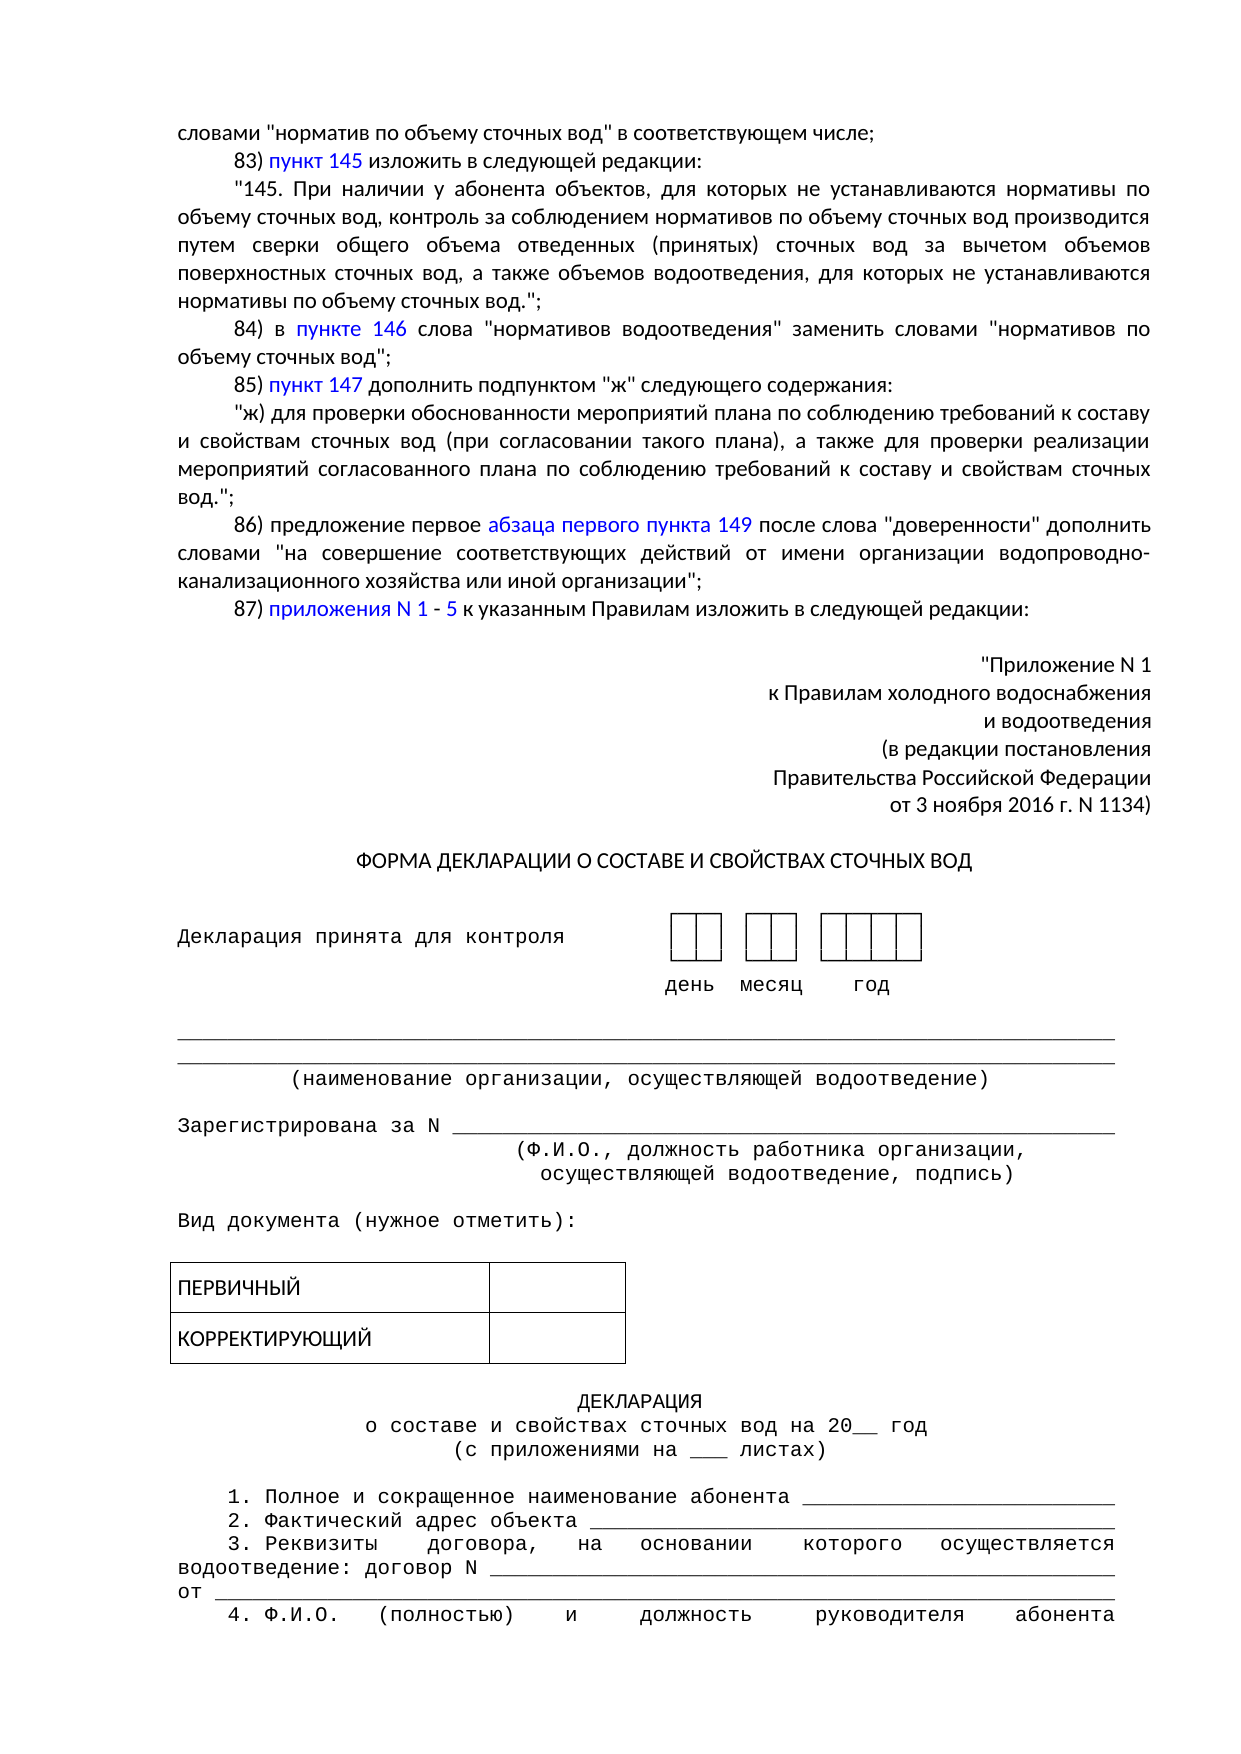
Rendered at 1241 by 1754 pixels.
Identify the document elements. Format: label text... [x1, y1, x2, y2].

text ┌─┬─┐ ┌─┬─┐ ┌─┬─┬─┬─┐ [177, 903, 1152, 926]
text и водоотведения [177, 707, 1152, 734]
text ___________________________________________________________________________ [177, 1044, 1152, 1068]
text └─┴─┘ └─┴─┘ └─┴─┴─┴─┘ [177, 950, 1152, 974]
text 85) пункт 147 дополнить подпунктом "ж" следующего содержания: [177, 370, 1152, 398]
text день месяц год [177, 974, 1152, 997]
text (Ф.И.О., должность работника организации, [177, 1139, 1152, 1163]
text 3. Реквизиты договора, на основании которого осуществляется [177, 1533, 1152, 1557]
text 87) приложения N 1 - 5 к указанным Правилам изложить в следующей редакции: [177, 594, 1152, 622]
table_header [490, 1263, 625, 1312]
text от 3 ноября 2016 г. N 1134) [177, 791, 1152, 819]
text к Правилам холодного водоснабжения [177, 678, 1152, 707]
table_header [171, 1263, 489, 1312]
text "Приложение N 1 [177, 651, 1152, 678]
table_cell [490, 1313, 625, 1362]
text водоотведение: договор N __________________________________________________ [177, 1557, 1152, 1581]
text от ________________________________________________________________________ [177, 1581, 1152, 1604]
text Зарегистрирована за N _____________________________________________________ [177, 1116, 1152, 1139]
text 4. Ф.И.О. (полностью) и должность руководителя абонента [177, 1604, 1152, 1628]
text 1. Полное и сокращенное наименование абонента _________________________ [177, 1486, 1152, 1510]
text о составе и свойствах сточных вод на 20__ год [177, 1415, 1152, 1439]
text (в редакции постановления [177, 734, 1152, 763]
text ФОРМА ДЕКЛАРАЦИИ О СОСТАВЕ И СВОЙСТВАХ СТОЧНЫХ ВОД [177, 847, 1152, 875]
text 2. Фактический адрес объекта __________________________________________ [177, 1510, 1152, 1533]
text Декларация принята для контроля │ │ │ │ │ │ │ │ │ │ │ [177, 926, 1152, 950]
text Вид документа (нужное отметить): [177, 1210, 1152, 1234]
text 83) пункт 145 изложить в следующей редакции: [177, 146, 1152, 174]
text 84) в пункте 146 слова "нормативов водоотведения" заменить словами "нормативов по объему сточных вод"; [177, 314, 1152, 370]
text Правительства Российской Федерации [177, 763, 1152, 791]
text осуществляющей водоотведение, подпись) [177, 1163, 1152, 1186]
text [177, 118, 1152, 146]
text ___________________________________________________________________________ [177, 1021, 1152, 1044]
text 86) предложение первое абзаца первого пункта 149 после слова "доверенности" дополнить словами "на совершение соответствующих действий от имени организации водопроводно-канализационного хозяйства или иной организации"; [177, 510, 1152, 594]
text "ж) для проверки обоснованности мероприятий плана по соблюдению требований к составу и свойствам сточных вод (при согласовании такого плана), а также для проверки реализации мероприятий согласованного плана по соблюдению требований к составу и свойствам сточных вод."; [177, 398, 1152, 510]
text (с приложениями на ___ листах) [177, 1439, 1152, 1462]
text "145. При наличии у абонента объектов, для которых не устанавливаются нормативы по объему сточных вод, контроль за соблюдением нормативов по объему сточных вод производится путем сверки общего объема отведенных (принятых) сточных вод за вычетом объемов поверхностных сточных вод, а также объемов водоотведения, для которых не устанавливаются нормативы по объему сточных вод."; [177, 174, 1152, 314]
text (наименование организации, осуществляющей водоотведение) [177, 1068, 1152, 1092]
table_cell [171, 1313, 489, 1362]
text ДЕКЛАРАЦИЯ [177, 1391, 1152, 1415]
